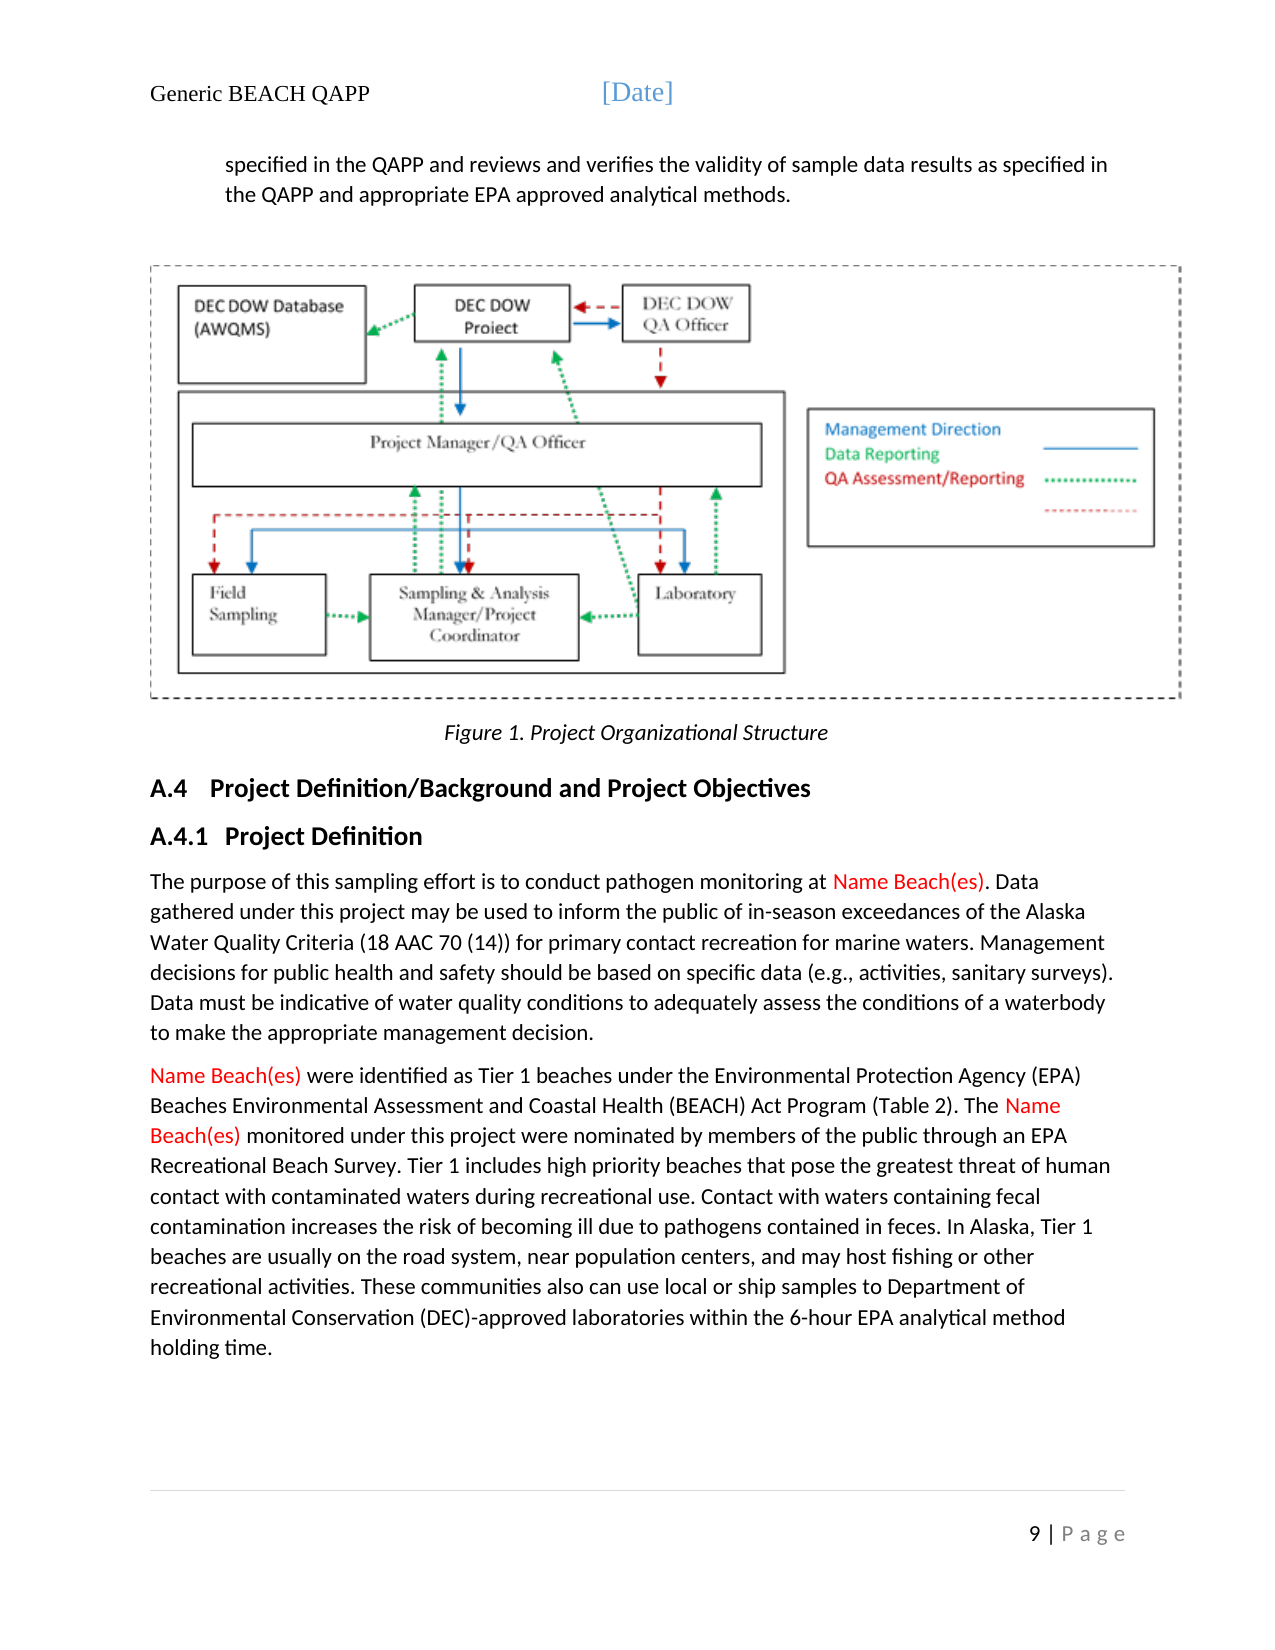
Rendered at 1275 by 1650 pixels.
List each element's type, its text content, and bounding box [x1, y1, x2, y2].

text Name Beach(es) were identified as Tier 1 beaches under the Environmental Protection Agency (EPA) Beaches Environmental Assessment and Coastal Health (BEACH) Act Program (Table 2). The Name Beach(es) monitored under this project were nominated by members of the public through an EPA Recreational Beach Survey. Tier 1 includes high priority beaches that pose the greatest threat of human contact with contaminated waters during recreational use. Contact with waters containing fecal contamination increases the risk of becoming ill due to pathogens contained in feces. In Alaska, Tier 1 beaches are usually on the road system, near population centers, and may host fishing or other recreational activities. These communities also can use local or ship samples to Department of Environmental Conservation (DEC)-approved laboratories within the 6-hour EPA analytical method holding time. [150, 1061, 1125, 1361]
picture [150, 265, 1185, 704]
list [187, 150, 1125, 208]
text The purpose of this sampling effort is to conduct pathogen monitoring at Name Beach(es). Data gathered under this project may be used to inform the public of in-season exceedances of the Alaska Water Quality Criteria (18 AAC 70 (14)) for primary contact recreation for marine waters. Management decisions for public health and safety should be based on specific data (e.g., activities, sanitary surveys). Data must be indicative of water quality conditions to adequately assess the conditions of a waterbody to make the appropriate management decision. [150, 867, 1125, 1046]
text Figure 1. Project Organizational Structure [150, 718, 1125, 746]
subtitle Project Definition [150, 819, 1125, 852]
subtitle Project Definition/Background and Project Objectives [150, 771, 1125, 804]
